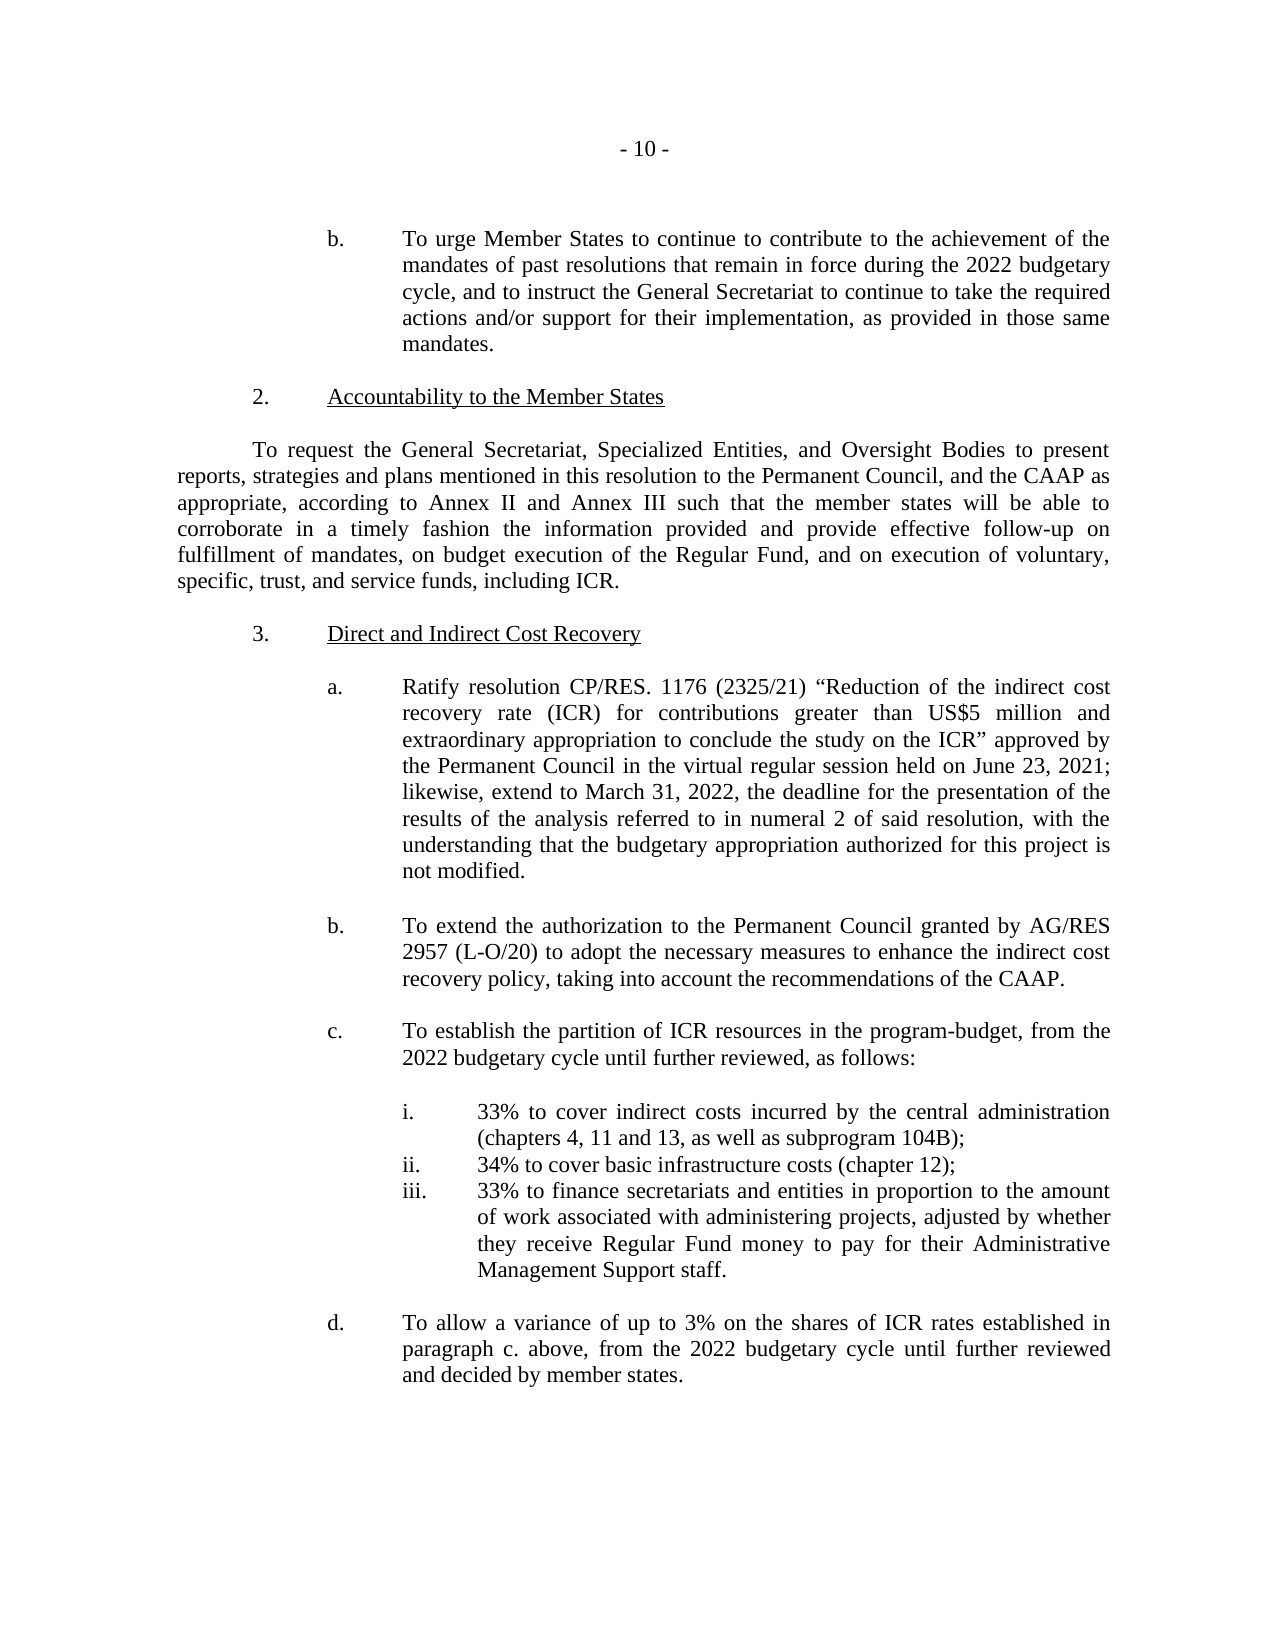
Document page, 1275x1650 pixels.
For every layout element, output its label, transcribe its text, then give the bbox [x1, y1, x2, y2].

list To urge Member States to continue to contribute to the achievement of the mandates of past resolutions that remain in force during the 2022 budgetary cycle, and to instruct the General Secretariat to continue to take the required actions and/or support for their implementation, as provided in those same mandates. [327, 225, 1111, 357]
text ii. 34% to cover basic infrastructure costs (chapter 12); [402, 1151, 1111, 1177]
text a. Ratify resolution CP/RES. 1176 (2325/21) “Reduction of the indirect cost recovery rate (ICR) for contributions greater than US$5 million and extraordinary appropriation to conclude the study on the ICR” approved by the Permanent Council in the virtual regular session held on June 23, 2021; likewise, extend to March 31, 2022, the deadline for the presentation of the results of the analysis referred to in numeral 2 of said resolution, with the understanding that the budgetary appropriation authorized for this project is not modified. [327, 673, 1111, 884]
text c. To establish the partition of ICR resources in the program-budget, from the 2022 budgetary cycle until further reviewed, as follows: [327, 1017, 1111, 1070]
text i. 33% to cover indirect costs incurred by the central administration (chapters 4, 11 and 13, as well as subprogram 104B); [402, 1098, 1111, 1151]
text iii. 33% to finance secretariats and entities in proportion to the amount of work associated with administering projects, adjusted by whether they receive Regular Fund money to pay for their Administrative Management Support staff. [327, 1177, 1111, 1282]
text d. To allow a variance of up to 3% on the shares of ICR rates established in paragraph c. above, from the 2022 budgetary cycle until further reviewed and decided by member states. [327, 1309, 1111, 1388]
list Direct and Indirect Cost Recovery [252, 620, 1111, 647]
text To request the General Secretariat, Specialized Entities, and Oversight Bodies to present reports, strategies and plans mentioned in this resolution to the Permanent Council, and the CAAP as appropriate, according to Annex II and Annex III such that the member states will be able to corroborate in a timely fashion the information provided and provide effective follow-up on fulfillment of mandates, on budget execution of the Regular Fund, and on execution of voluntary, specific, trust, and service funds, including ICR. [177, 436, 1111, 594]
list Accountability to the Member States [252, 383, 1111, 409]
text b. To extend the authorization to the Permanent Council granted by AG/RES 2957 (L-O/20) to adopt the necessary measures to enhance the indirect cost recovery policy, taking into account the recommendations of the CAAP. [327, 912, 1111, 991]
